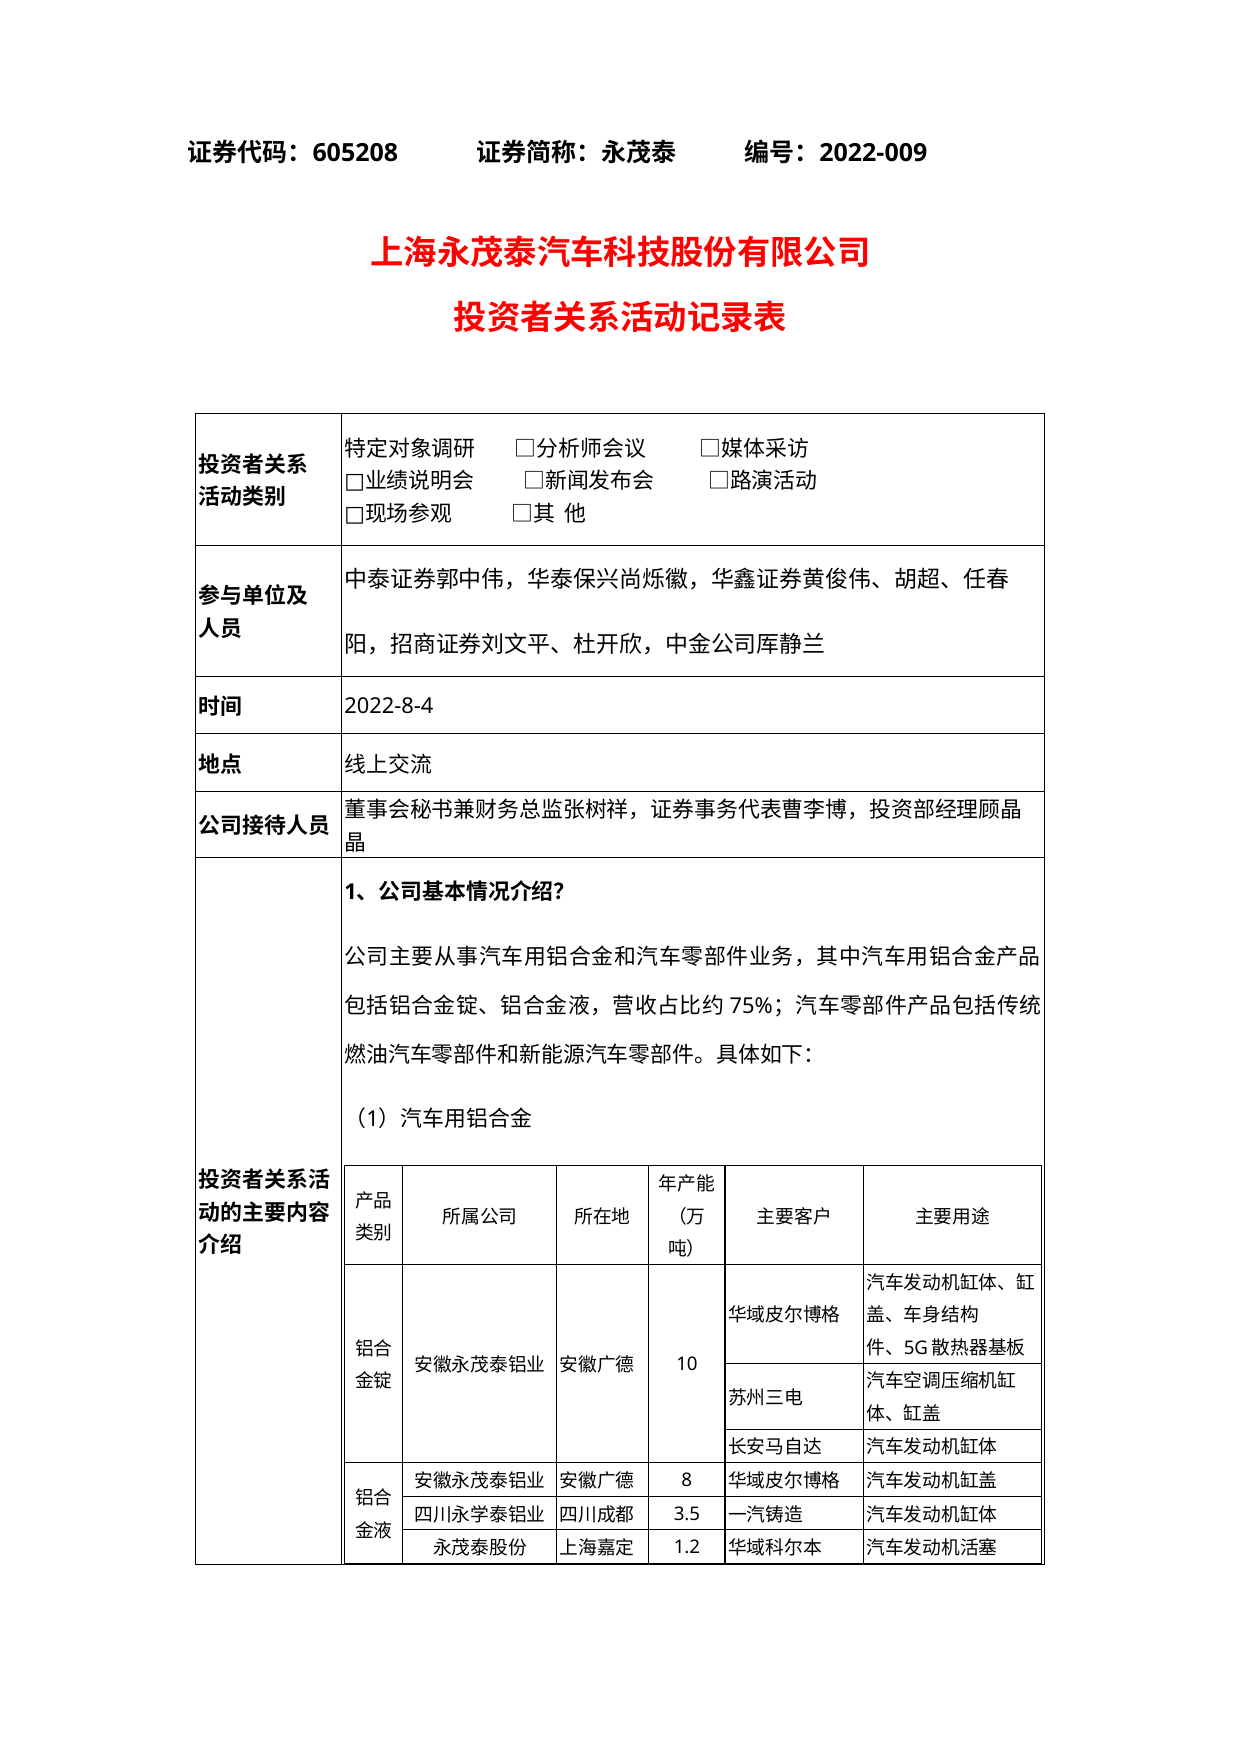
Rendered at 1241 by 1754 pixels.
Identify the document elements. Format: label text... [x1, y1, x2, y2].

text 上海永茂泰汽车科技股份有限公司 [187, 217, 1053, 282]
table_cell 线上交流 [342, 734, 1044, 791]
text 证券代码：605208 证券简称：永茂泰 编号：2022-009 [187, 132, 1053, 169]
table_cell 公司接待人员 [196, 792, 341, 857]
table_cell 地点 [196, 734, 341, 791]
table_header 特定对象调研 □分析师会议 □媒体采访 □业绩说明会 □新闻发布会 □路演活动 □现场参观 □其 他 [342, 414, 1044, 544]
table_cell 董事会秘书兼财务总监张树祥，证券事务代表曹李博，投资部经理顾晶晶 [342, 792, 1044, 857]
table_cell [342, 858, 1044, 1564]
table_cell 2022-8-4 [342, 677, 1044, 733]
table_cell 中泰证券郭中伟，华泰保兴尚烁徽，华鑫证券黄俊伟、胡超、任春阳，招商证券刘文平、杜开欣，中金公司厍静兰 [342, 546, 1044, 676]
table_header 投资者关系 活动类别 [196, 414, 341, 544]
table_cell 投资者关系活动的主要内容介绍 [196, 858, 341, 1564]
table_cell 时间 [196, 677, 341, 733]
table_cell 参与单位及 人员 [196, 546, 341, 676]
text 投资者关系活动记录表 [187, 282, 1053, 347]
